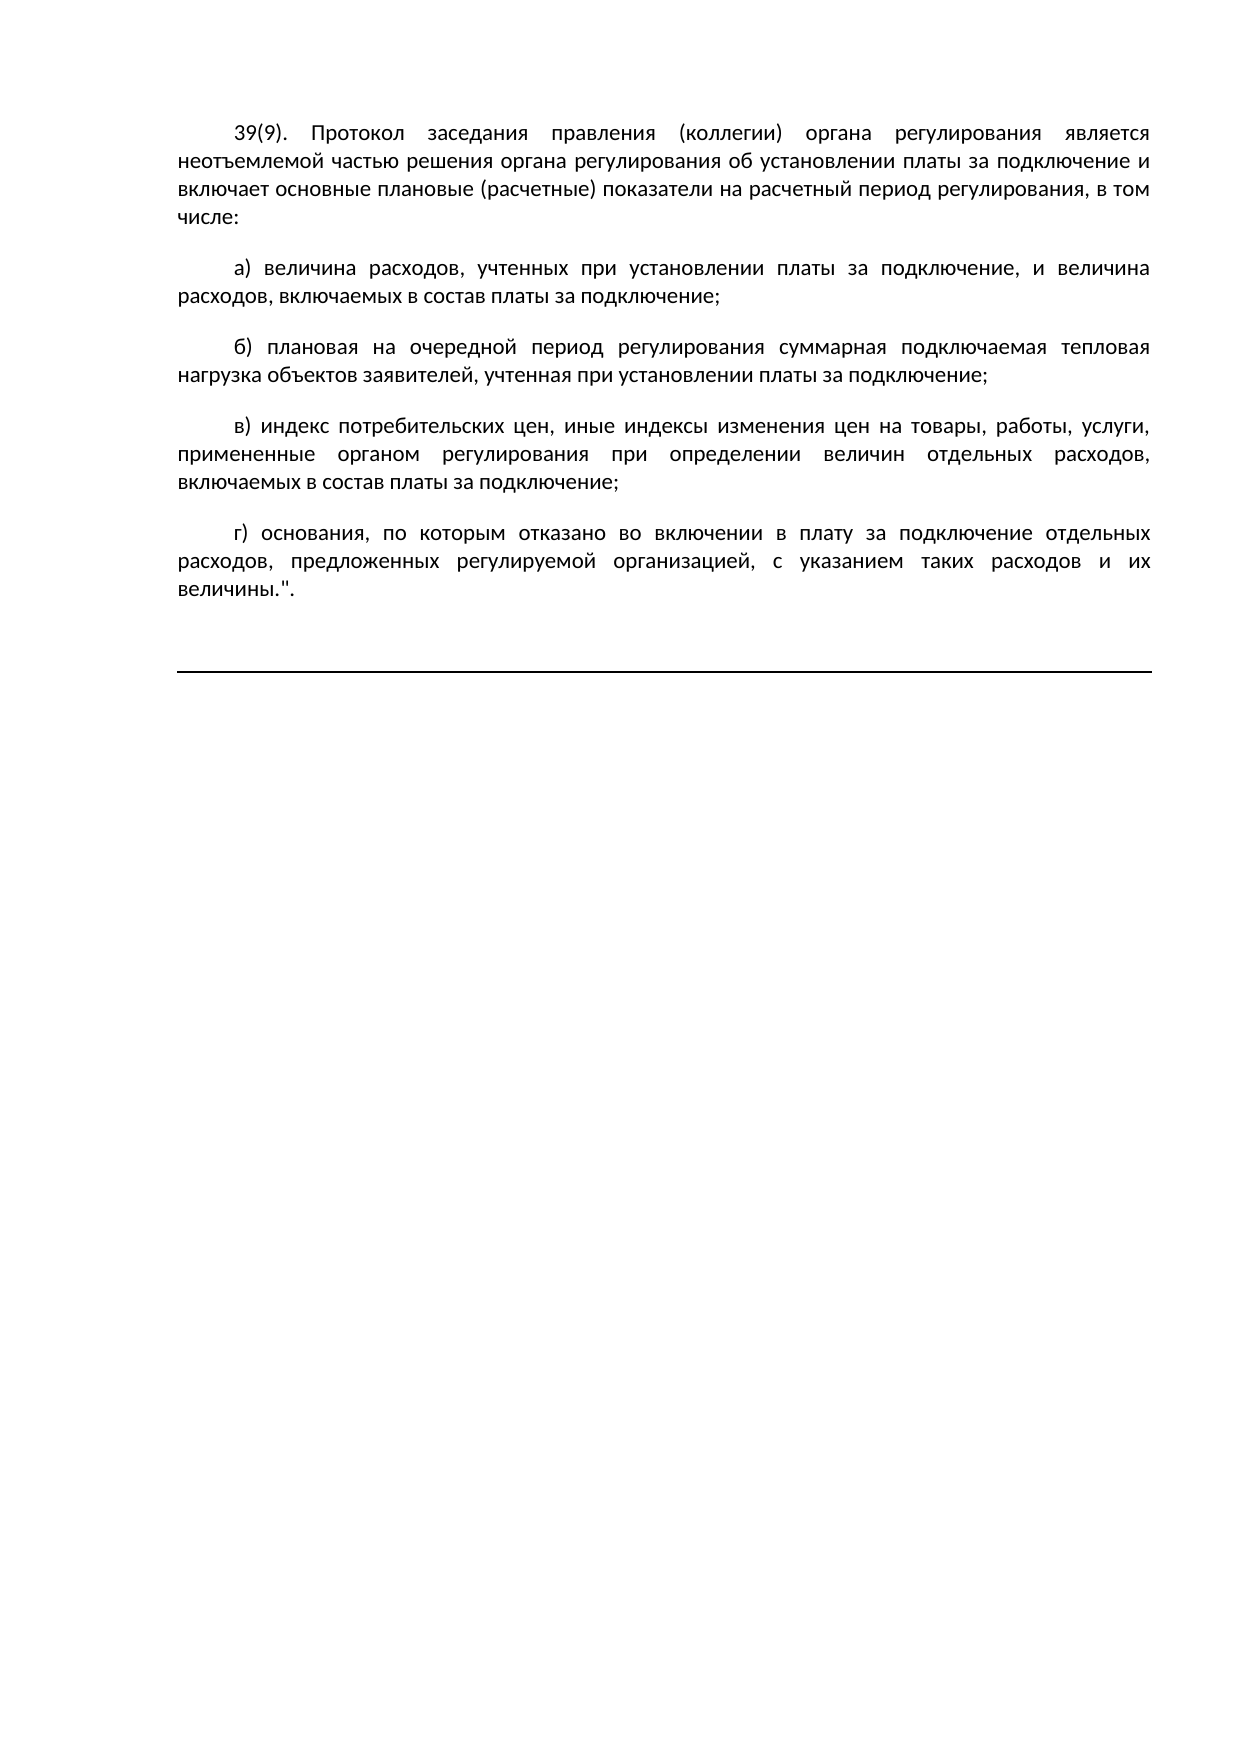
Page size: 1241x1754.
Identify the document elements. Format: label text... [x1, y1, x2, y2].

text б) плановая на очередной период регулирования суммарная подключаемая тепловая нагрузка объектов заявителей, учтенная при установлении платы за подключение; [177, 332, 1152, 388]
text г) основания, по которым отказано во включении в плату за подключение отдельных расходов, предложенных регулируемой организацией, с указанием таких расходов и их величины.". [177, 518, 1152, 602]
text а) величина расходов, учтенных при установлении платы за подключение, и величина расходов, включаемых в состав платы за подключение; [177, 253, 1152, 309]
text в) индекс потребительских цен, иные индексы изменения цен на товары, работы, услуги, примененные органом регулирования при определении величин отдельных расходов, включаемых в состав платы за подключение; [177, 411, 1152, 495]
text 39(9). Протокол заседания правления (коллегии) органа регулирования является неотъемлемой частью решения органа регулирования об установлении платы за подключение и включает основные плановые (расчетные) показатели на расчетный период регулирования, в том числе: [177, 118, 1152, 230]
